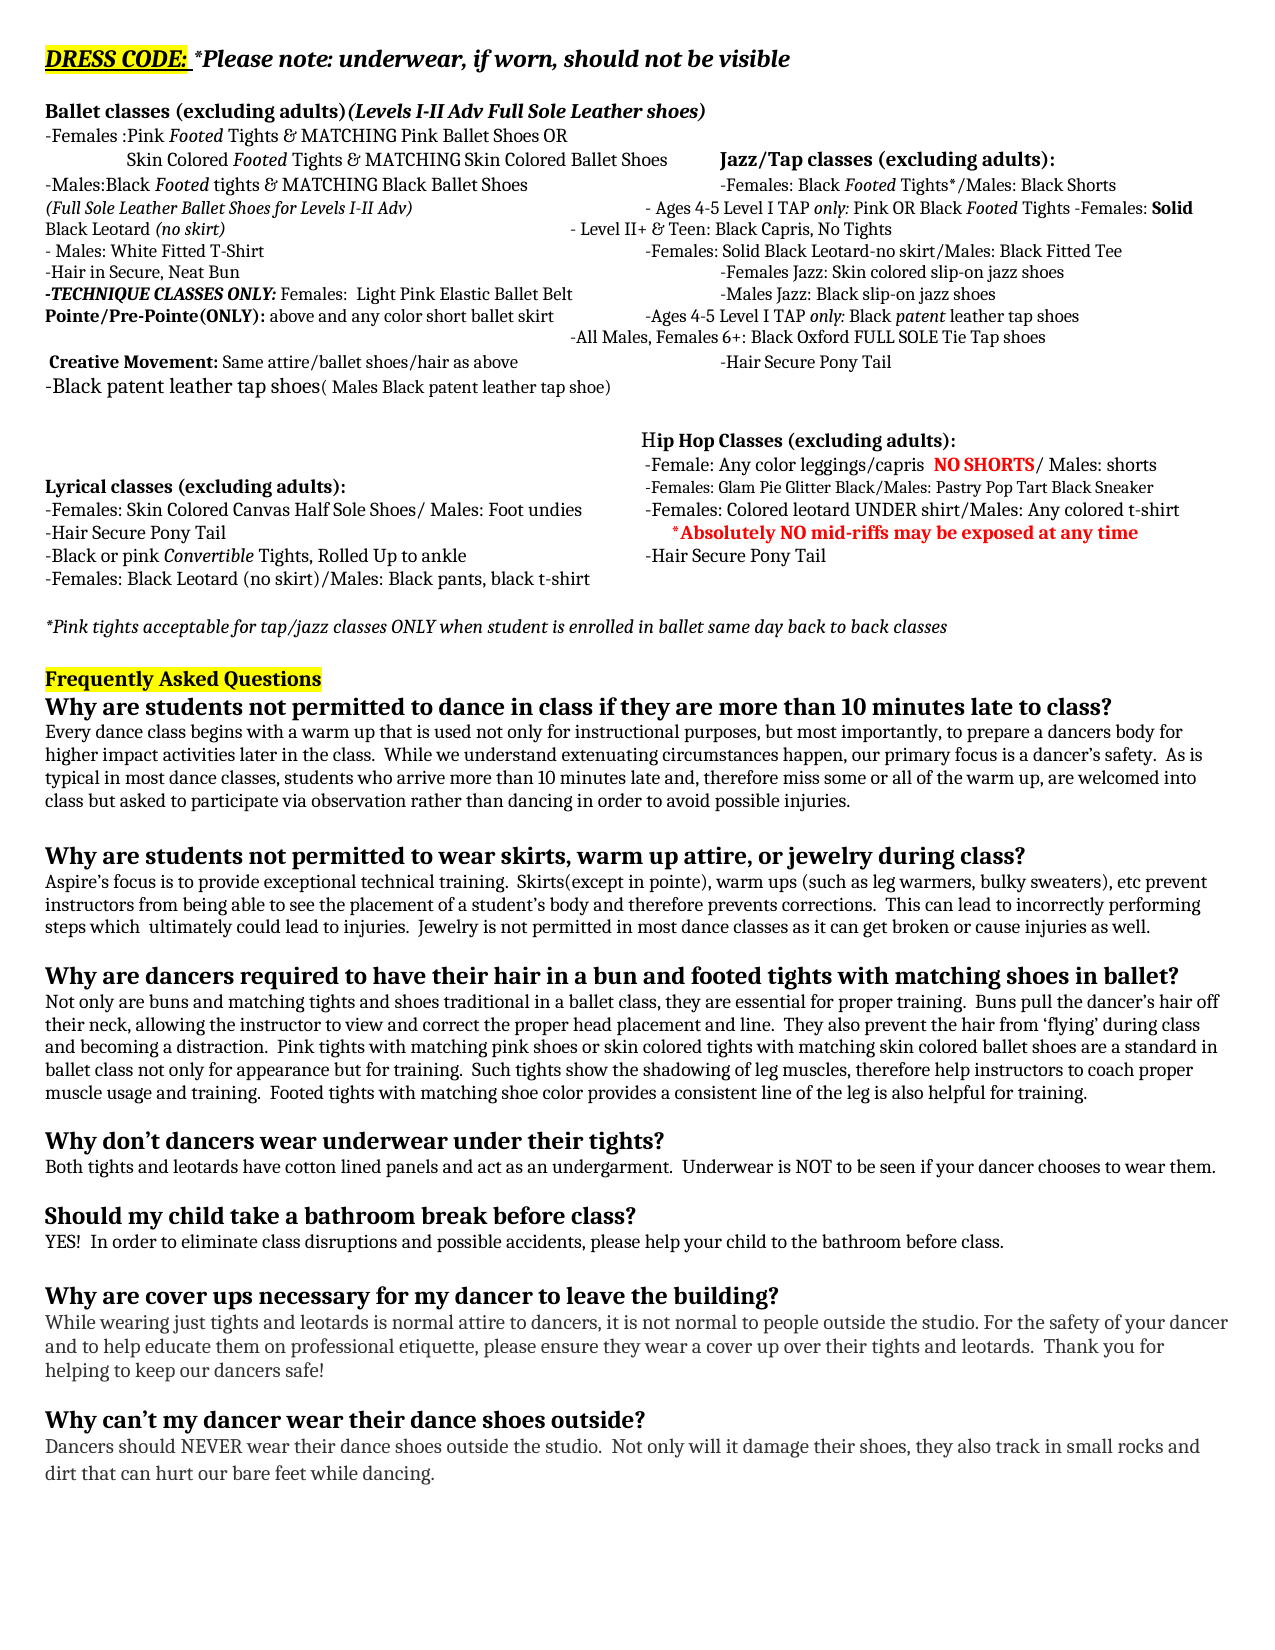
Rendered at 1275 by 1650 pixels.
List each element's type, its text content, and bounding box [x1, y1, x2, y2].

text Hip Hop Classes (excluding adults): -Female: Any color leggings/capris NO SHORTS/ Males: shorts Lyrical classes (excluding adults): -Females: Glam Pie Glitter Black/Males: Pastry Pop Tart Black Sneaker -Females: Skin Colored Canvas Half Sole Shoes/ Males: Foot undies -Females: Colored leotard UNDER shirt/Males: Any colored t-shirt -Hair Secure Pony Tail *Absolutely NO mid-riffs may be exposed at any time -Black or pink Convertible Tights, Rolled Up to ankle -Hair Secure Pony Tail -Females: Black Leotard (no skirt)/Males: Black pants, black t-shirt *Pink tights acceptable for tap/jazz classes ONLY when student is enrolled in ballet same day back to back classes [45, 428, 1230, 638]
text Frequently Asked Questions Why are students not permitted to dance in class if they are more than 10 minutes late to class? Every dance class begins with a warm up that is used not only for instructional purposes, but most importantly, to prepare a dancers body for higher impact activities later in the class. While we understand extenuating circumstances happen, our primary focus is a dancer’s safety. As is typical in most dance classes, students who arrive more than 10 minutes late and, therefore miss some or all of the warm up, are welcomed into class but asked to participate via observation rather than dancing in order to avoid possible injuries. [45, 667, 1230, 812]
text Why are cover ups necessary for my dancer to leave the building? While wearing just tights and leotards is normal attire to dancers, it is not normal to people outside the studio. For the safety of your dancer and to help educate them on professional etiquette, please ensure they wear a cover up over their tights and leotards. Thank you for helping to keep our dancers safe! Why can’t my dancer wear their dance shoes outside? Dancers should NEVER wear their dance shoes outside the studio. Not only will it damage their shoes, they also track in small rocks and dirt that can hurt our bare feet while dancing. [45, 1282, 1230, 1516]
text Why are students not permitted to wear skirts, warm up attire, or jewelry during class? Aspire’s focus is to provide exceptional technical training. Skirts(except in pointe), warm ups (such as leg warmers, bulky sweaters), etc prevent instructors from being able to see the placement of a student’s body and therefore prevents corrections. This can lead to incorrectly performing steps which ultimately could lead to injuries. Jewelry is not permitted in most dance classes as it can get broken or cause injuries as well. Why are dancers required to have their hair in a bun and footed tights with matching shoes in ballet? Not only are buns and matching tights and shoes traditional in a ballet class, they are essential for proper training. Buns pull the dancer’s hair off their neck, allowing the instructor to view and correct the proper head placement and line. They also prevent the hair from ‘flying’ during class and becoming a distraction. Pink tights with matching pink shoes or skin colored tights with matching skin colored ballet shoes are a standard in ballet class not only for appearance but for training. Such tights show the shadowing of leg muscles, therefore help instructors to coach proper muscle usage and training. Footed tights with matching shoe color provides a consistent line of the leg is also helpful for training. Why don’t dancers wear underwear under their tights? Both tights and leotards have cotton lined panels and act as an undergarment. Underwear is NOT to be seen if your dancer chooses to wear them. Should my child take a bathroom break before class? YES! In order to eliminate class disruptions and possible accidents, please help your child to the bathroom before class. [45, 842, 1230, 1253]
text DRESS CODE: *Please note: underwear, if worn, should not be visible Ballet classes (excluding adults)(Levels I-II Adv Full Sole Leather shoes) -Females :Pink Footed Tights & MATCHING Pink Ballet Shoes OR Skin Colored Footed Tights & MATCHING Skin Colored Ballet Shoes Jazz/Tap classes (excluding adults): -Males:Black Footed tights & MATCHING Black Ballet Shoes -Females: Black Footed Tights*/Males: Black Shorts (Full Sole Leather Ballet Shoes for Levels I-II Adv) - Ages 4-5 Level I TAP only: Pink OR Black Footed Tights -Females: Solid Black Leotard (no skirt) - Level II+ & Teen: Black Capris, No Tights - Males: White Fitted T-Shirt -Females: Solid Black Leotard-no skirt/Males: Black Fitted Tee -Hair in Secure, Neat Bun -Females Jazz: Skin colored slip-on jazz shoes -TECHNIQUE CLASSES ONLY: Females: Light Pink Elastic Ballet Belt -Males Jazz: Black slip-on jazz shoes Pointe/Pre-Pointe(ONLY): above and any color short ballet skirt -Ages 4-5 Level I TAP only: Black patent leather tap shoes -All Males, Females 6+: Black Oxford FULL SOLE Tie Tap shoes Creative Movement: Same attire/ballet shoes/hair as above -Hair Secure Pony Tail -Black patent leather tap shoes( Males Black patent leather tap shoe) [45, 45, 1230, 399]
